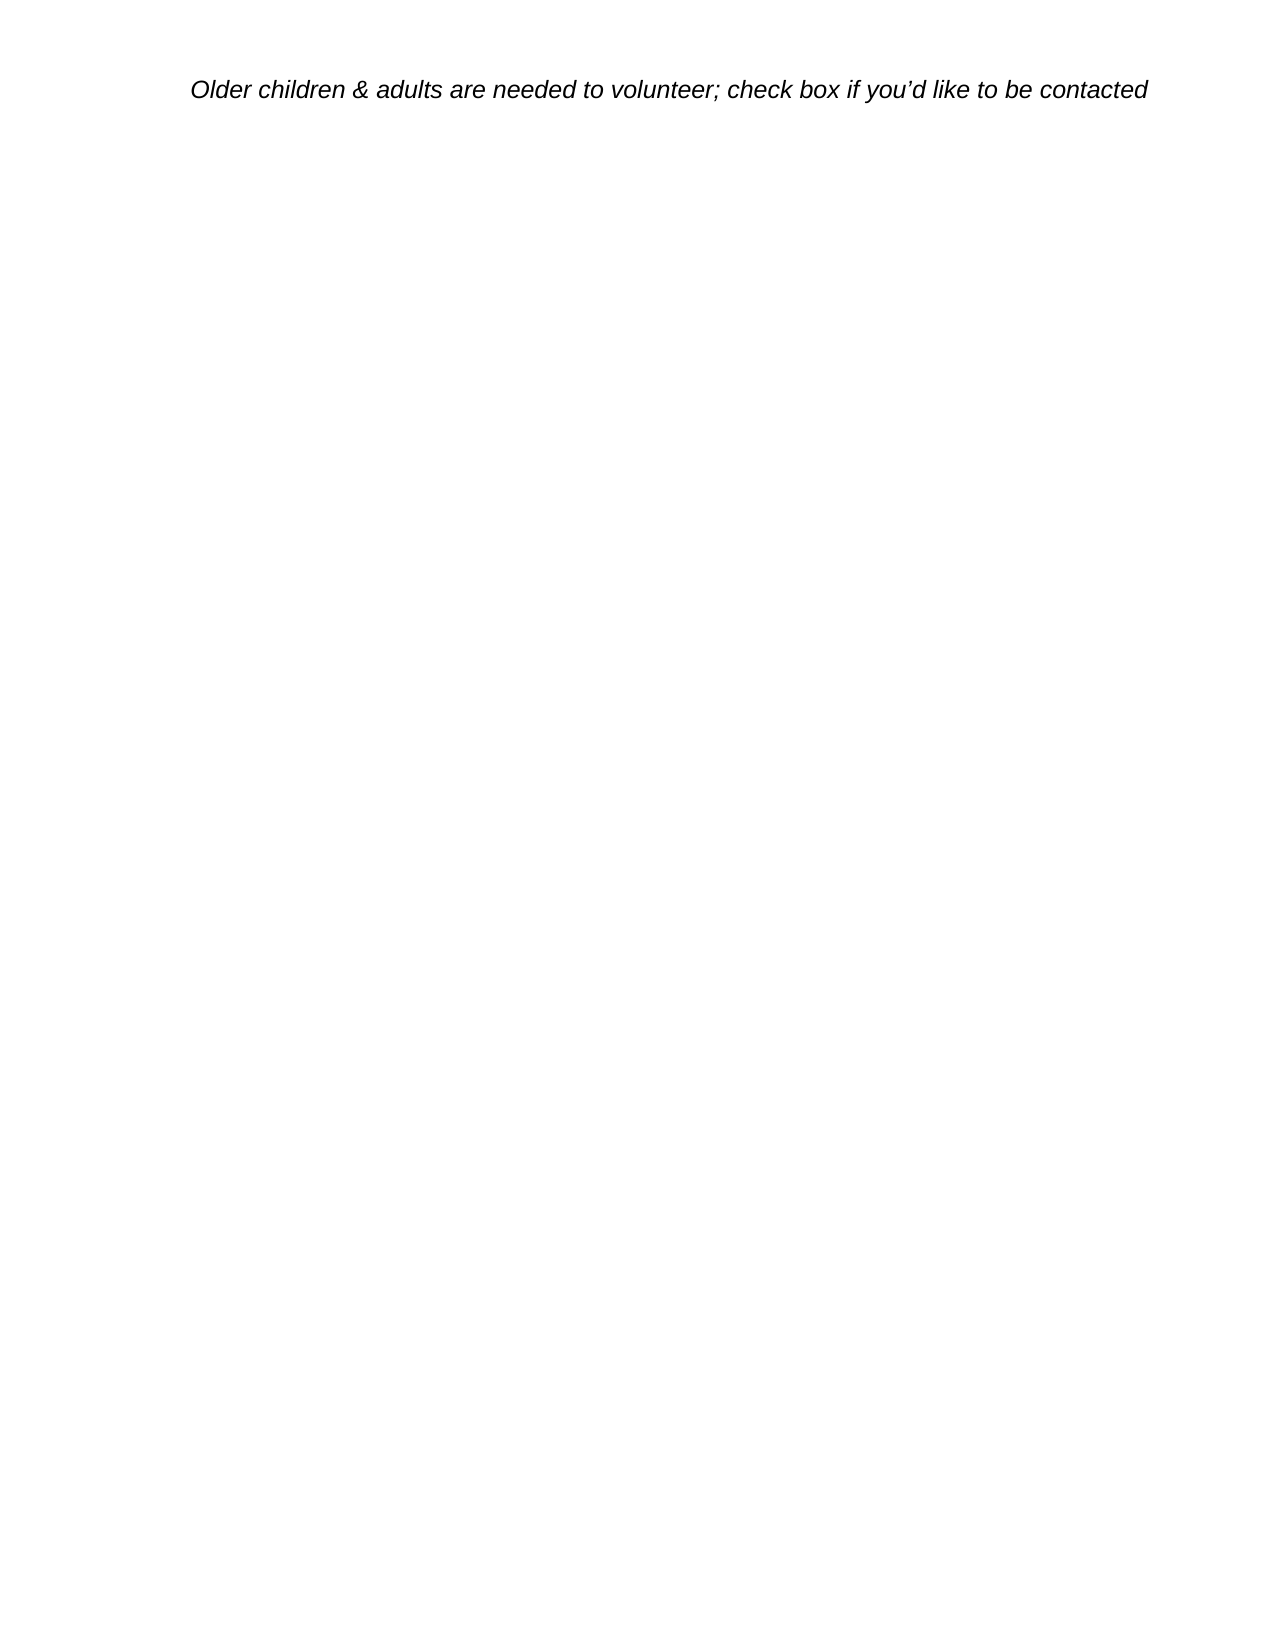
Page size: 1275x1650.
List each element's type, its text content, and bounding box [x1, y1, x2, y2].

text Older children & adults are needed to volunteer; check box if you’d like to be contacted [142, 75, 1200, 104]
